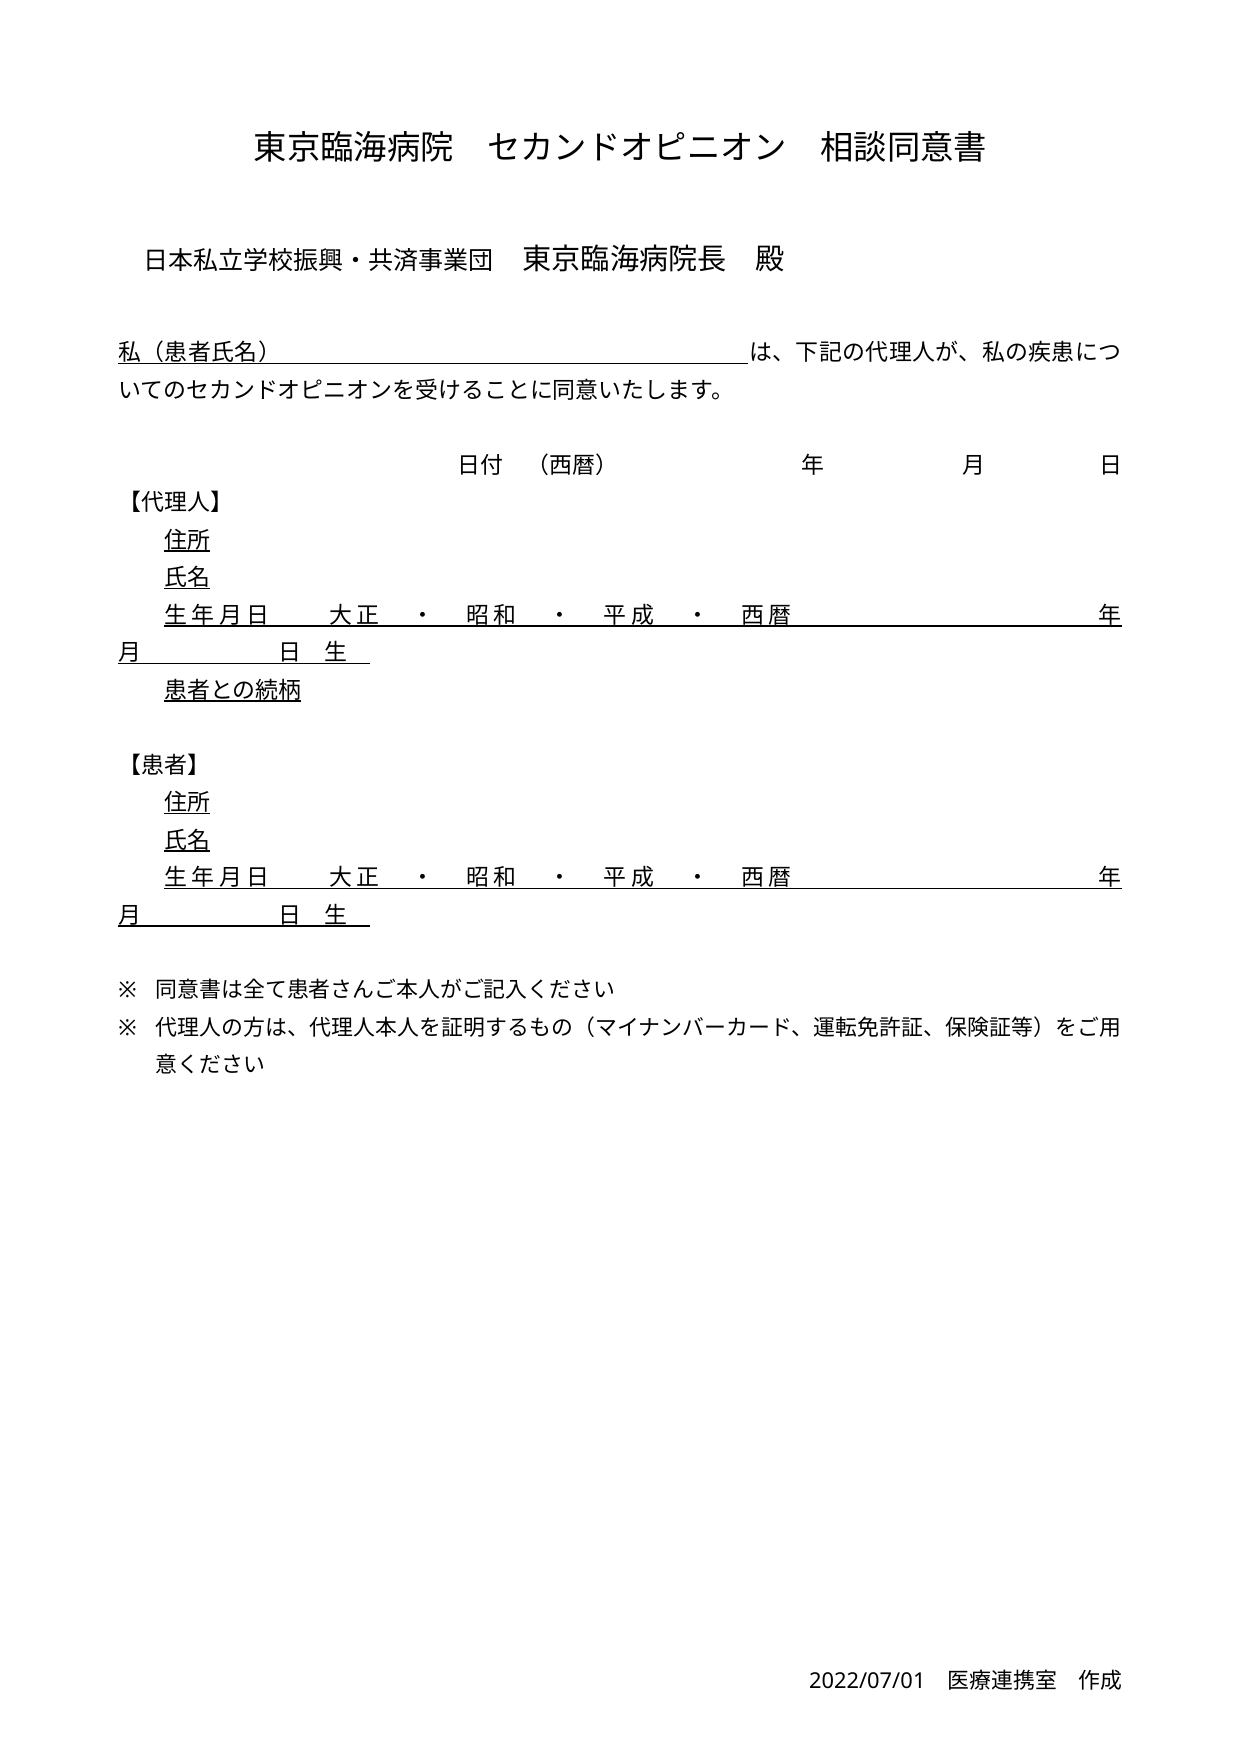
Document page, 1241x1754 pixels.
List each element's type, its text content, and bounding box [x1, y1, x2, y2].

text 私（患者氏名） は、下記の代理人が、私の疾患についてのセカンドオピニオンを受けることに同意いたします。 [118, 332, 1122, 407]
list 代理人の方は、代理人本人を証明するもの（マイナンバーカード、運転免許証、保険証等）をご用意ください [118, 1007, 1122, 1082]
text 【代理人】 [118, 482, 1122, 519]
text 日付 （西暦） 年 月 日 [118, 444, 1122, 482]
text 患者との続柄 [118, 669, 1122, 707]
text 住所 [118, 519, 1122, 557]
text 日本私立学校振興・共済事業団 東京臨海病院長 殿 [118, 219, 1122, 294]
text 生年月日 大正 ・ 昭和 ・ 平成 ・ 西暦 年 月 日 生 [118, 857, 1122, 932]
text 氏名 [118, 819, 1122, 857]
list 同意書は全て患者さんご本人がご記入ください [118, 969, 1122, 1007]
text 氏名 [118, 557, 1122, 594]
text 生年月日 大正 ・ 昭和 ・ 平成 ・ 西暦 年 月 日 生 [118, 594, 1122, 669]
text 【患者】 [118, 744, 1122, 782]
text 住所 [118, 782, 1122, 819]
text 東京臨海病院 セカンドオピニオン 相談同意書 [118, 107, 1122, 182]
